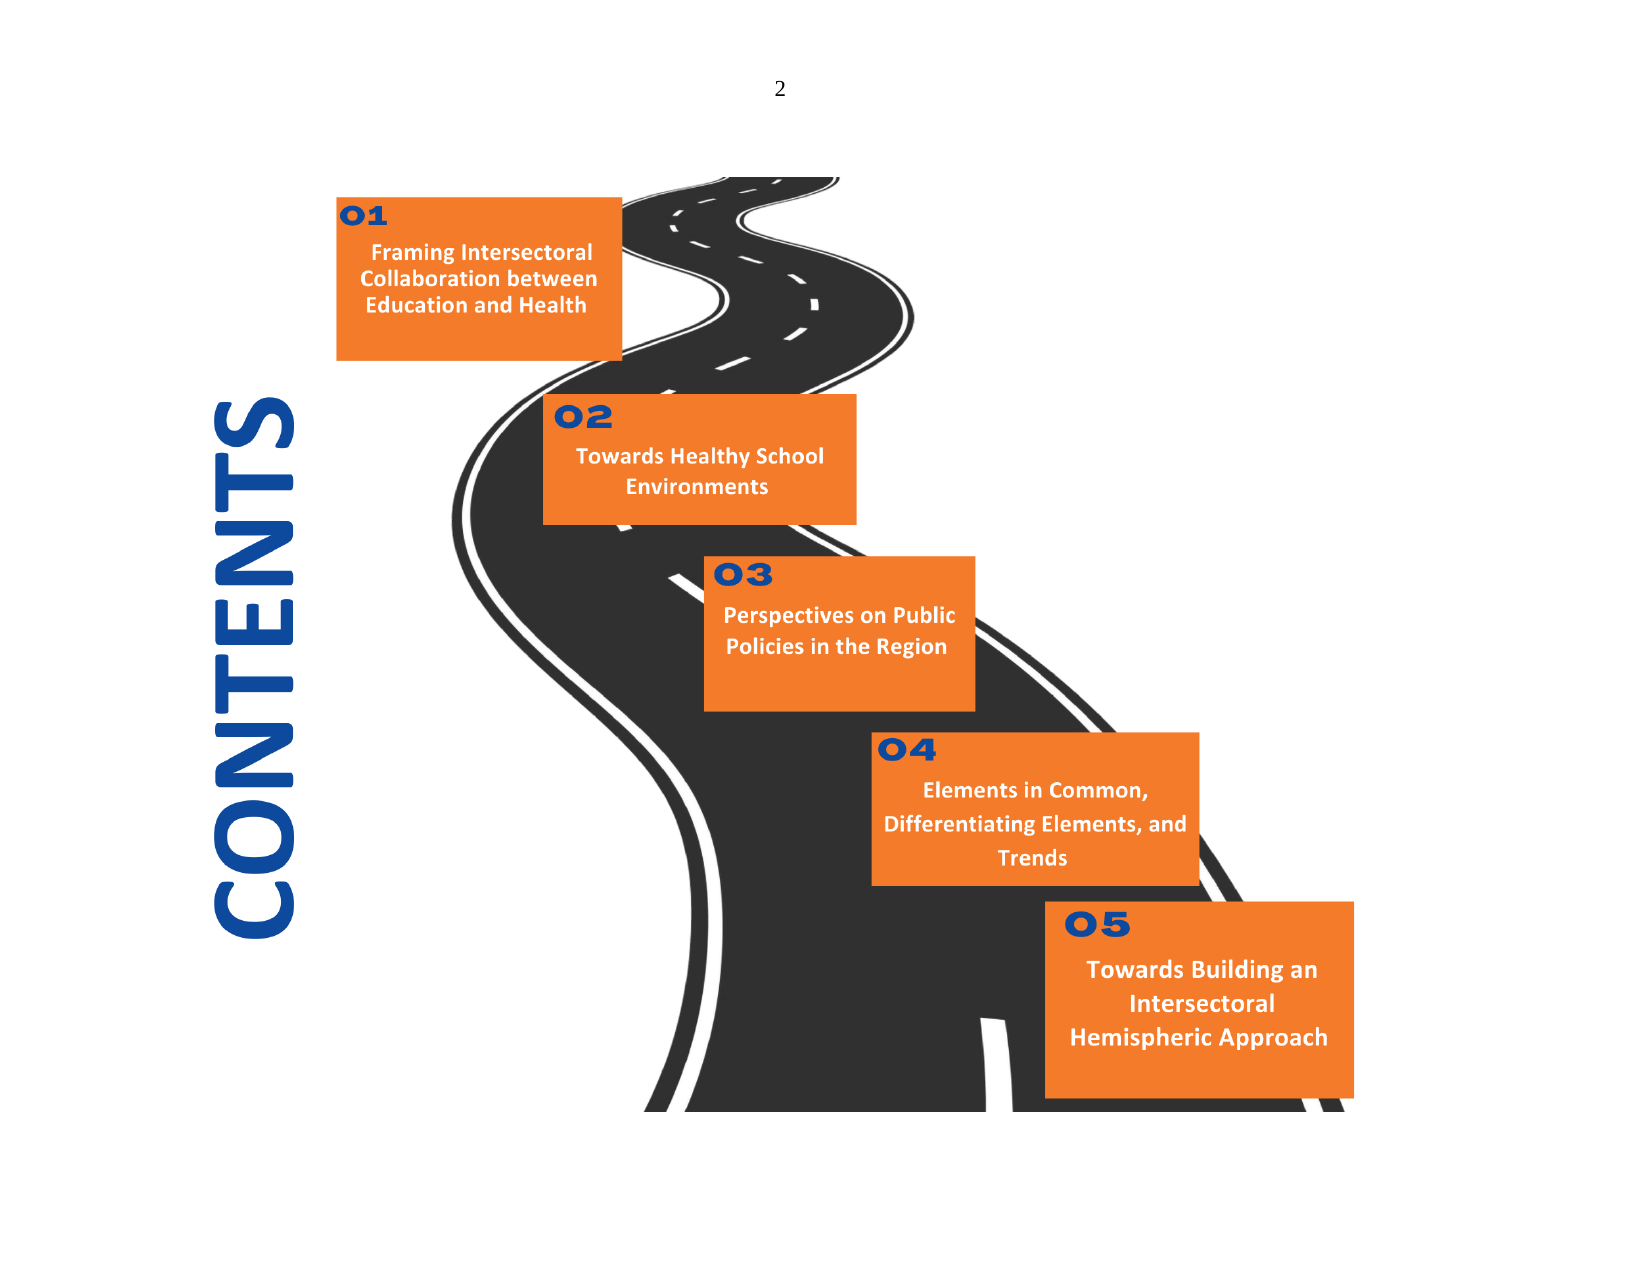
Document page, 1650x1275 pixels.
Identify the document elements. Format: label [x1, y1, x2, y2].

picture [135, 177, 1488, 1112]
